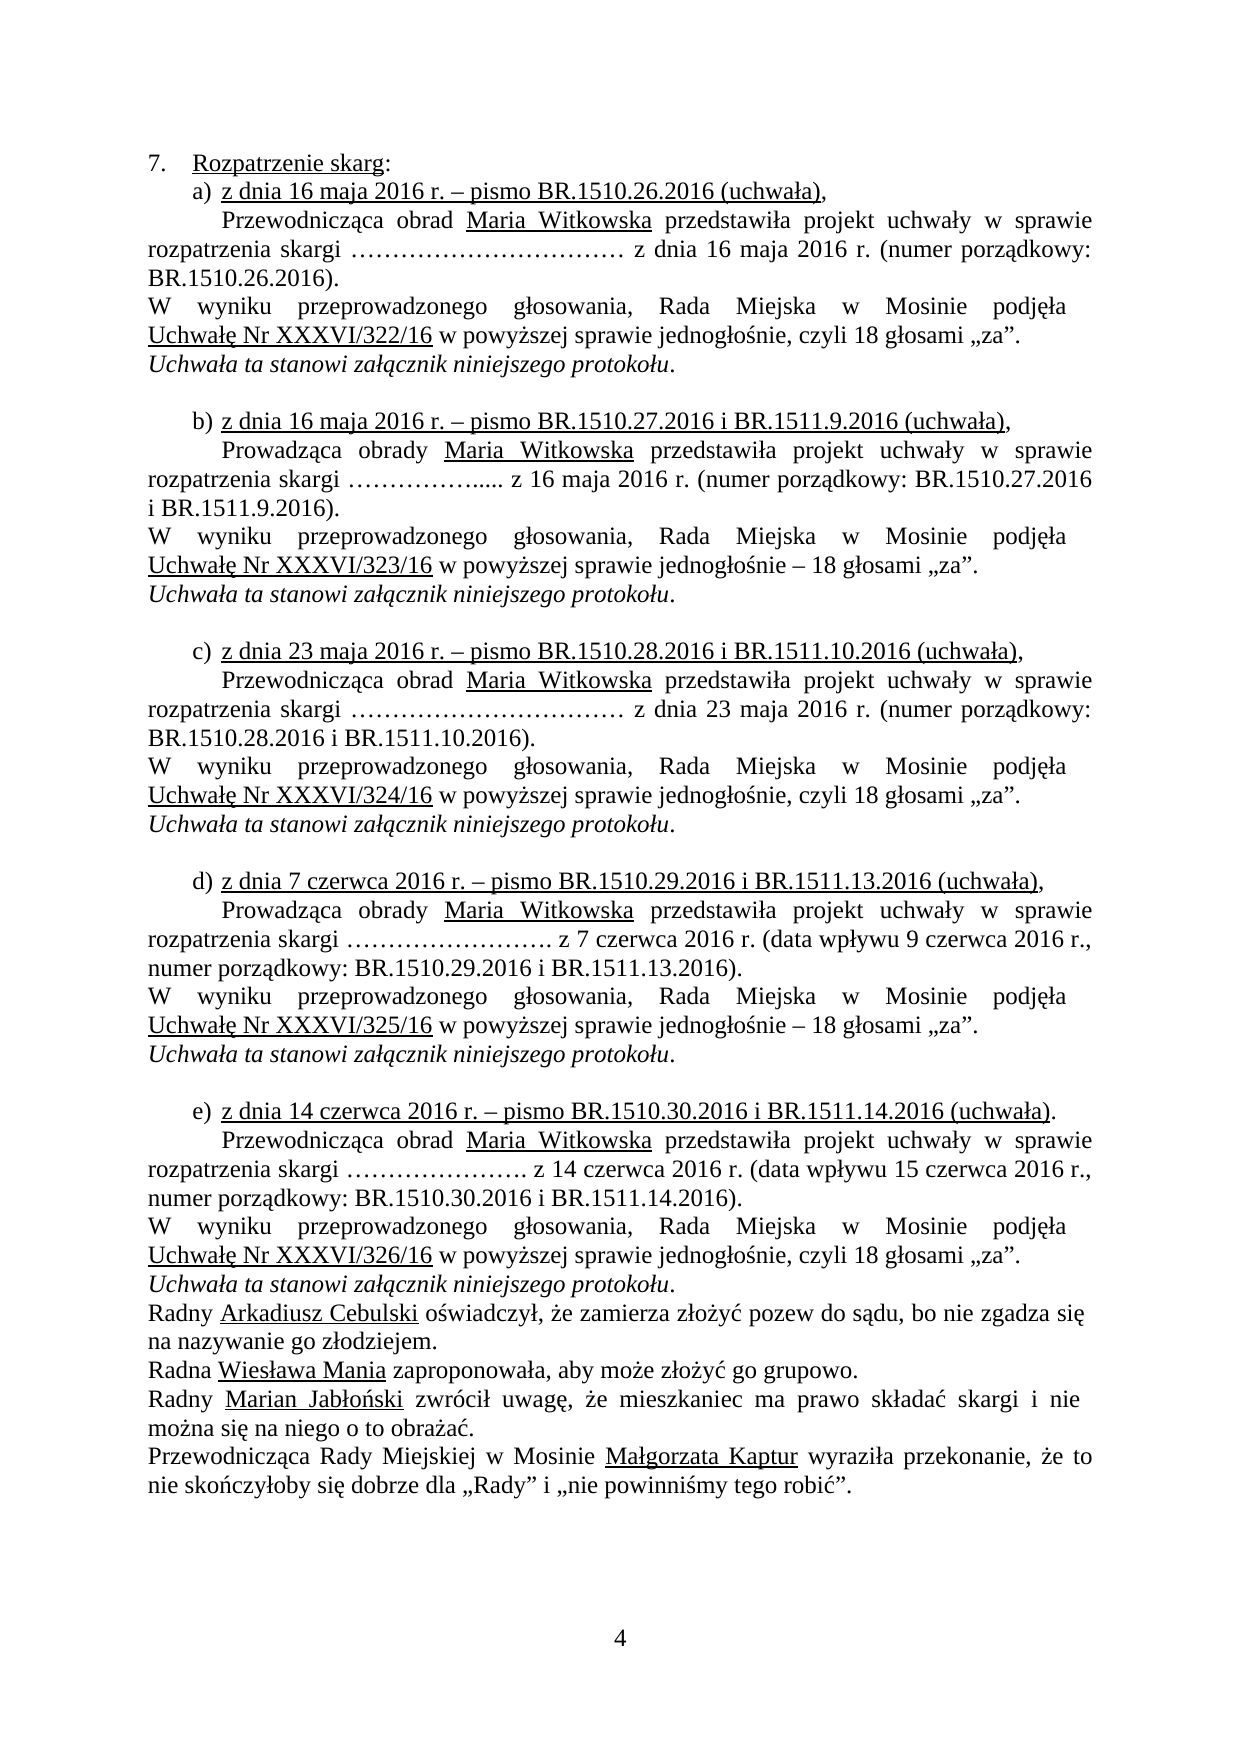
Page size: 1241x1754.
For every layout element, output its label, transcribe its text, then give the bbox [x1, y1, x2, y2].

text Prowadząca obrady Maria Witkowska przedstawiła projekt uchwały w sprawie rozpatrzenia skargi ……………..... z 16 maja 2016 r. (numer porządkowy: BR.1510.27.2016 i BR.1511.9.2016). [148, 435, 1093, 521]
text Uchwała ta stanowi załącznik niniejszego protokołu. [148, 809, 1093, 838]
text Radny Arkadiusz Cebulski oświadczył, że zamierza złożyć pozew do sądu, bo nie zgadza się na nazywanie go złodziejem. [148, 1298, 1093, 1355]
list z dnia 14 czerwca 2016 r. – pismo BR.1510.30.2016 i BR.1511.14.2016 (uchwała). [192, 1096, 1093, 1125]
text W wyniku przeprowadzonego głosowania, Rada Miejska w Mosinie podjęła Uchwałę Nr XXXVI/325/16 w powyższej sprawie jednogłośnie – 18 głosami „za”. [148, 981, 1093, 1039]
text Uchwała ta stanowi załącznik niniejszego protokołu. [148, 579, 1093, 608]
text Uchwała ta stanowi załącznik niniejszego protokołu. [148, 1039, 1093, 1068]
list z dnia 16 maja 2016 r. – pismo BR.1510.26.2016 (uchwała), [192, 176, 1093, 205]
text Prowadząca obrady Maria Witkowska przedstawiła projekt uchwały w sprawie rozpatrzenia skargi ……………………. z 7 czerwca 2016 r. (data wpływu 9 czerwca 2016 r., numer porządkowy: BR.1510.29.2016 i BR.1511.13.2016). [148, 895, 1093, 981]
text Przewodnicząca obrad Maria Witkowska przedstawiła projekt uchwały w sprawie rozpatrzenia skargi …………………………… z dnia 16 maja 2016 r. (numer porządkowy: BR.1510.26.2016). [148, 205, 1093, 291]
list z dnia 16 maja 2016 r. – pismo BR.1510.27.2016 i BR.1511.9.2016 (uchwała), [192, 406, 1093, 435]
list z dnia 7 czerwca 2016 r. – pismo BR.1510.29.2016 i BR.1511.13.2016 (uchwała), [192, 866, 1093, 895]
list z dnia 23 maja 2016 r. – pismo BR.1510.28.2016 i BR.1511.10.2016 (uchwała), [192, 636, 1093, 665]
text Uchwała ta stanowi załącznik niniejszego protokołu. [148, 349, 1093, 378]
text Radny Marian Jabłoński zwrócił uwagę, że mieszkaniec ma prawo składać skargi i nie można się na niego o to obrażać. [148, 1384, 1093, 1441]
text W wyniku przeprowadzonego głosowania, Rada Miejska w Mosinie podjęła Uchwałę Nr XXXVI/324/16 w powyższej sprawie jednogłośnie, czyli 18 głosami „za”. [148, 751, 1093, 809]
text Przewodnicząca obrad Maria Witkowska przedstawiła projekt uchwały w sprawie rozpatrzenia skargi …………………………… z dnia 23 maja 2016 r. (numer porządkowy: BR.1510.28.2016 i BR.1511.10.2016). [148, 665, 1093, 751]
text Przewodnicząca obrad Maria Witkowska przedstawiła projekt uchwały w sprawie rozpatrzenia skargi …………………. z 14 czerwca 2016 r. (data wpływu 15 czerwca 2016 r., numer porządkowy: BR.1510.30.2016 i BR.1511.14.2016). [148, 1125, 1093, 1211]
text Przewodnicząca Rady Miejskiej w Mosinie Małgorzata Kaptur wyraziła przekonanie, że to nie skończyłoby się dobrze dla „Rady” i „nie powinniśmy tego robić”. [148, 1441, 1093, 1499]
text W wyniku przeprowadzonego głosowania, Rada Miejska w Mosinie podjęła Uchwałę Nr XXXVI/323/16 w powyższej sprawie jednogłośnie – 18 głosami „za”. [148, 521, 1093, 579]
text W wyniku przeprowadzonego głosowania, Rada Miejska w Mosinie podjęła Uchwałę Nr XXXVI/322/16 w powyższej sprawie jednogłośnie, czyli 18 głosami „za”. [148, 291, 1093, 349]
text Radna Wiesława Mania zaproponowała, aby może złożyć go grupowo. [148, 1355, 1093, 1384]
text W wyniku przeprowadzonego głosowania, Rada Miejska w Mosinie podjęła Uchwałę Nr XXXVI/326/16 w powyższej sprawie jednogłośnie, czyli 18 głosami „za”. [148, 1211, 1093, 1269]
text Uchwała ta stanowi załącznik niniejszego protokołu. [148, 1269, 1093, 1298]
list Rozpatrzenie skarg: [148, 148, 1093, 176]
